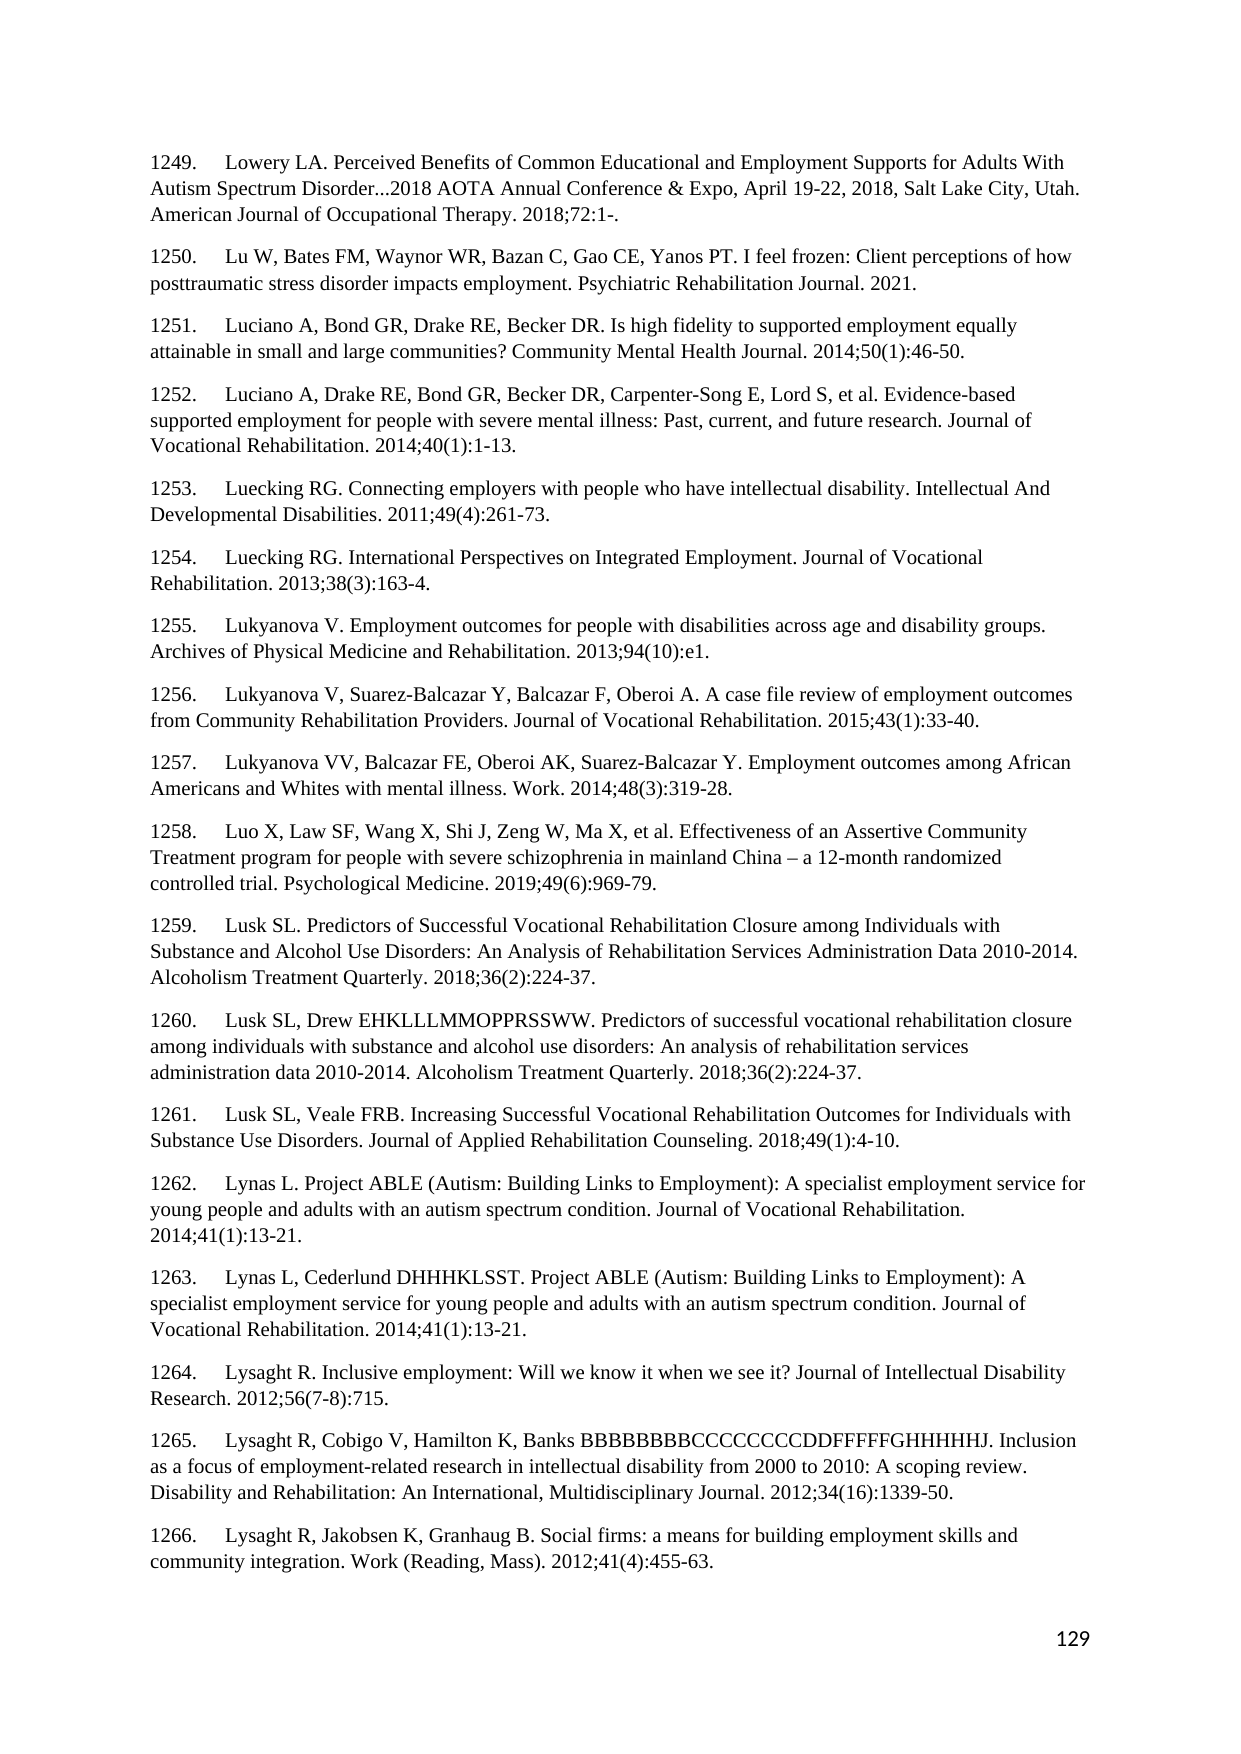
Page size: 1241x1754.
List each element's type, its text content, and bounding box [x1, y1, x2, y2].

text 1253. Luecking RG. Connecting employers with people who have intellectual disability. Intellectual And Developmental Disabilities. 2011;49(4):261-73. [150, 476, 1090, 526]
text 1265. Lysaght R, Cobigo V, Hamilton K, Banks BBBBBBBBCCCCCCCCDDFFFFFGHHHHHJ. Inclusion as a focus of employment-related research in intellectual disability from 2000 to 2010: A scoping review. Disability and Rehabilitation: An International, Multidisciplinary Journal. 2012;34(16):1339-50. [150, 1428, 1090, 1504]
text 1250. Lu W, Bates FM, Waynor WR, Bazan C, Gao CE, Yanos PT. I feel frozen: Client perceptions of how posttraumatic stress disorder impacts employment. Psychiatric Rehabilitation Journal. 2021. [150, 244, 1090, 294]
text 1258. Luo X, Law SF, Wang X, Shi J, Zeng W, Ma X, et al. Effectiveness of an Assertive Community Treatment program for people with severe schizophrenia in mainland China – a 12-month randomized controlled trial. Psychological Medicine. 2019;49(6):969-79. [150, 819, 1090, 895]
text 1251. Luciano A, Bond GR, Drake RE, Becker DR. Is high fidelity to supported employment equally attainable in small and large communities? Community Mental Health Journal. 2014;50(1):46-50. [150, 313, 1090, 363]
text 1257. Lukyanova VV, Balcazar FE, Oberoi AK, Suarez-Balcazar Y. Employment outcomes among African Americans and Whites with mental illness. Work. 2014;48(3):319-28. [150, 750, 1090, 800]
text 1256. Lukyanova V, Suarez-Balcazar Y, Balcazar F, Oberoi A. A case file review of employment outcomes from Community Rehabilitation Providers. Journal of Vocational Rehabilitation. 2015;43(1):33-40. [150, 682, 1090, 732]
text 1264. Lysaght R. Inclusive employment: Will we know it when we see it? Journal of Intellectual Disability Research. 2012;56(7-8):715. [150, 1360, 1090, 1410]
text 1260. Lusk SL, Drew EHKLLLMMOPPRSSWW. Predictors of successful vocational rehabilitation closure among individuals with substance and alcohol use disorders: An analysis of rehabilitation services administration data 2010-2014. Alcoholism Treatment Quarterly. 2018;36(2):224-37. [150, 1008, 1090, 1084]
text 1263. Lynas L, Cederlund DHHHKLSST. Project ABLE (Autism: Building Links to Employment): A specialist employment service for young people and adults with an autism spectrum condition. Journal of Vocational Rehabilitation. 2014;41(1):13-21. [150, 1265, 1090, 1341]
text 1266. Lysaght R, Jakobsen K, Granhaug B. Social firms: a means for building employment skills and community integration. Work (Reading, Mass). 2012;41(4):455-63. [150, 1523, 1090, 1573]
text 1252. Luciano A, Drake RE, Bond GR, Becker DR, Carpenter-Song E, Lord S, et al. Evidence-based supported employment for people with severe mental illness: Past, current, and future research. Journal of Vocational Rehabilitation. 2014;40(1):1-13. [150, 382, 1090, 457]
text 1254. Luecking RG. International Perspectives on Integrated Employment. Journal of Vocational Rehabilitation. 2013;38(3):163-4. [150, 544, 1090, 594]
text 1261. Lusk SL, Veale FRB. Increasing Successful Vocational Rehabilitation Outcomes for Individuals with Substance Use Disorders. Journal of Applied Rehabilitation Counseling. 2018;49(1):4-10. [150, 1102, 1090, 1152]
text 1255. Lukyanova V. Employment outcomes for people with disabilities across age and disability groups. Archives of Physical Medicine and Rehabilitation. 2013;94(10):e1. [150, 613, 1090, 663]
text 1262. Lynas L. Project ABLE (Autism: Building Links to Employment): A specialist employment service for young people and adults with an autism spectrum condition. Journal of Vocational Rehabilitation. 2014;41(1):13-21. [150, 1171, 1090, 1247]
text 1249. Lowery LA. Perceived Benefits of Common Educational and Employment Supports for Adults With Autism Spectrum Disorder...2018 AOTA Annual Conference & Expo, April 19-22, 2018, Salt Lake City, Utah. American Journal of Occupational Therapy. 2018;72:1-. [150, 150, 1090, 226]
text 1259. Lusk SL. Predictors of Successful Vocational Rehabilitation Closure among Individuals with Substance and Alcohol Use Disorders: An Analysis of Rehabilitation Services Administration Data 2010-2014. Alcoholism Treatment Quarterly. 2018;36(2):224-37. [150, 913, 1090, 989]
